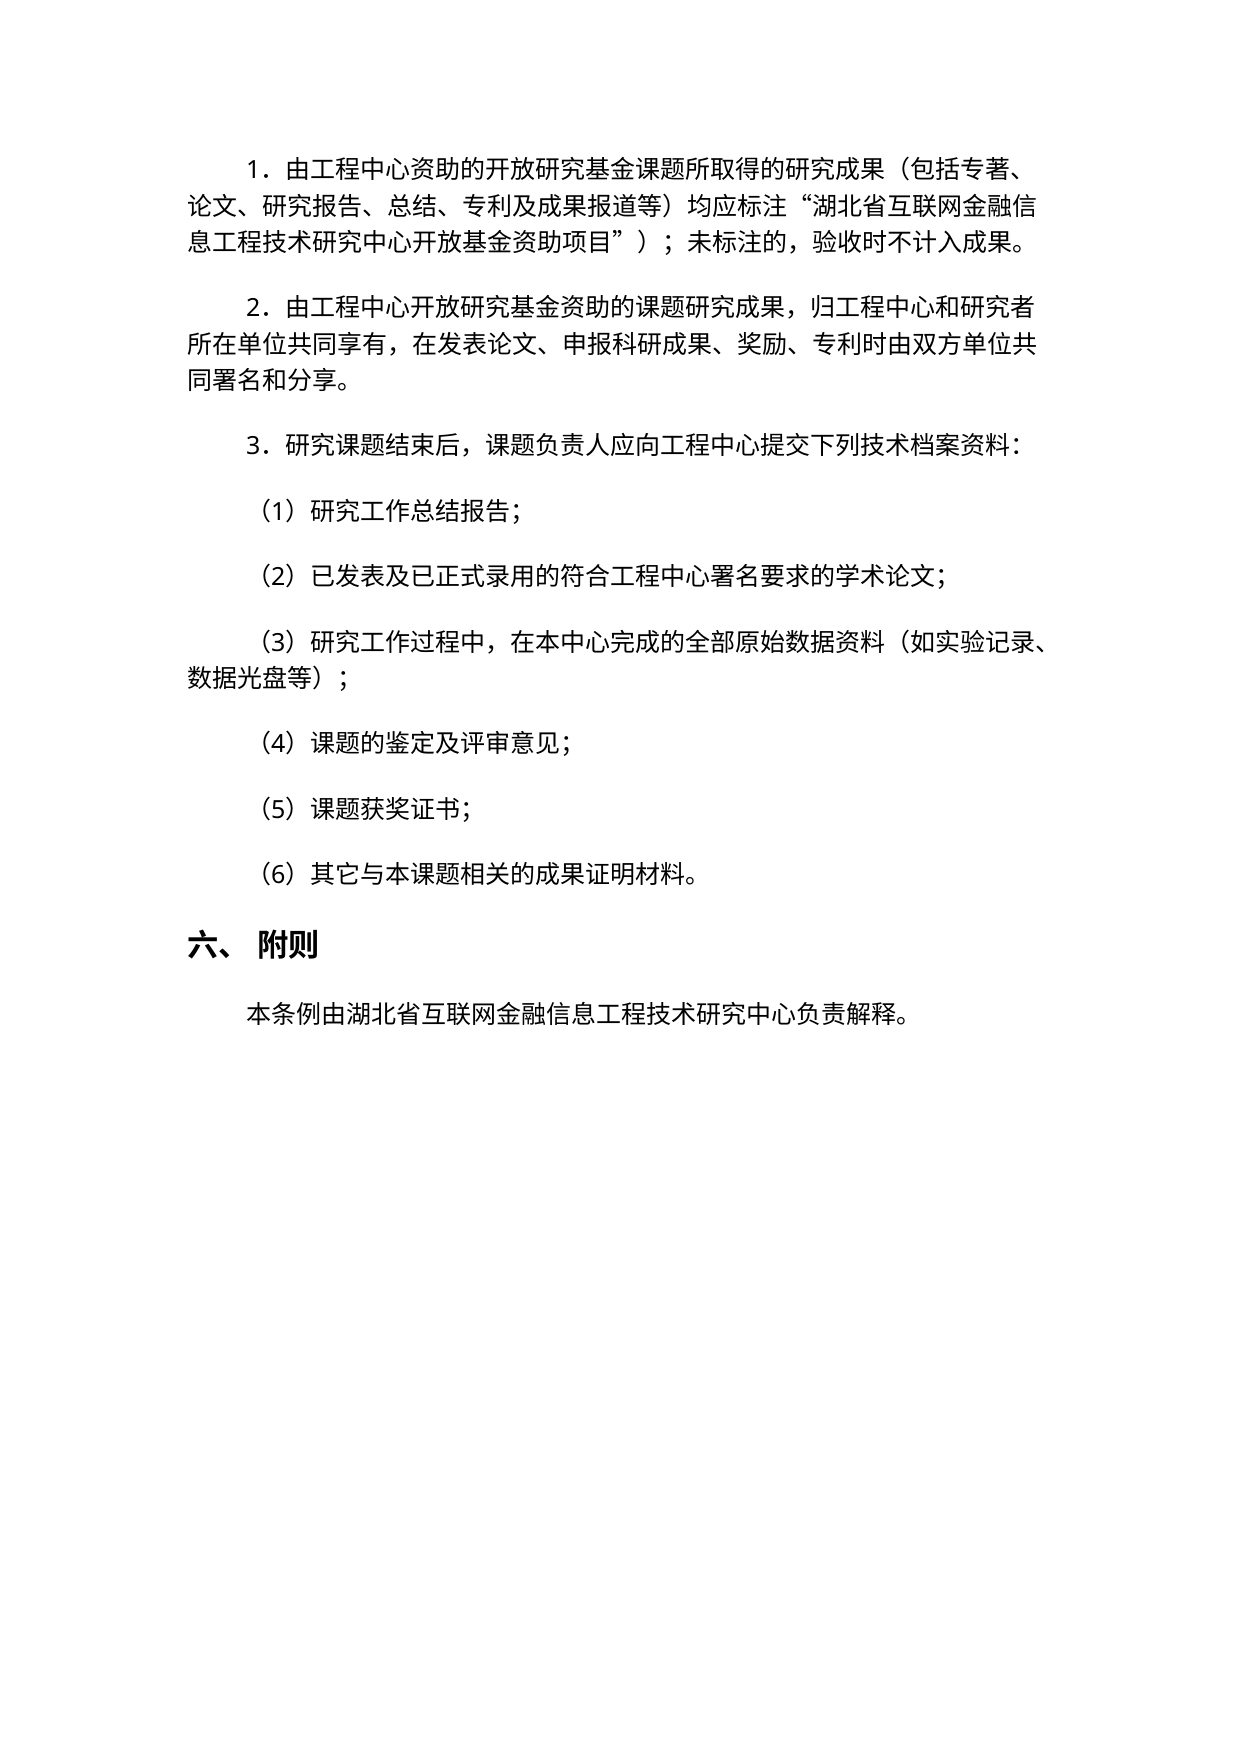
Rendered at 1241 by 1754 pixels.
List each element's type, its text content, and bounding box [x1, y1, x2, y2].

text （2）已发表及已正式录用的符合工程中心署名要求的学术论文； [187, 557, 1053, 593]
text 六、 附则 [187, 920, 1053, 965]
text 3．研究课题结束后，课题负责人应向工程中心提交下列技术档案资料： [187, 426, 1053, 462]
text （4）课题的鉴定及评审意见； [187, 724, 1053, 760]
text （5）课题获奖证书； [187, 789, 1053, 825]
text 1．由工程中心资助的开放研究基金课题所取得的研究成果（包括专著、论文、研究报告、总结、专利及成果报道等）均应标注“湖北省互联网金融信息工程技术研究中心开放基金资助项目”）；未标注的，验收时不计入成果。 [187, 150, 1053, 259]
text 本条例由湖北省互联网金融信息工程技术研究中心负责解释。 [187, 994, 1053, 1031]
text （1）研究工作总结报告； [187, 491, 1053, 527]
text （3）研究工作过程中，在本中心完成的全部原始数据资料（如实验记录、数据光盘等）； [187, 622, 1053, 694]
text 2．由工程中心开放研究基金资助的课题研究成果，归工程中心和研究者所在单位共同享有，在发表论文、申报科研成果、奖励、专利时由双方单位共同署名和分享。 [187, 288, 1053, 397]
text （6）其它与本课题相关的成果证明材料。 [187, 854, 1053, 891]
